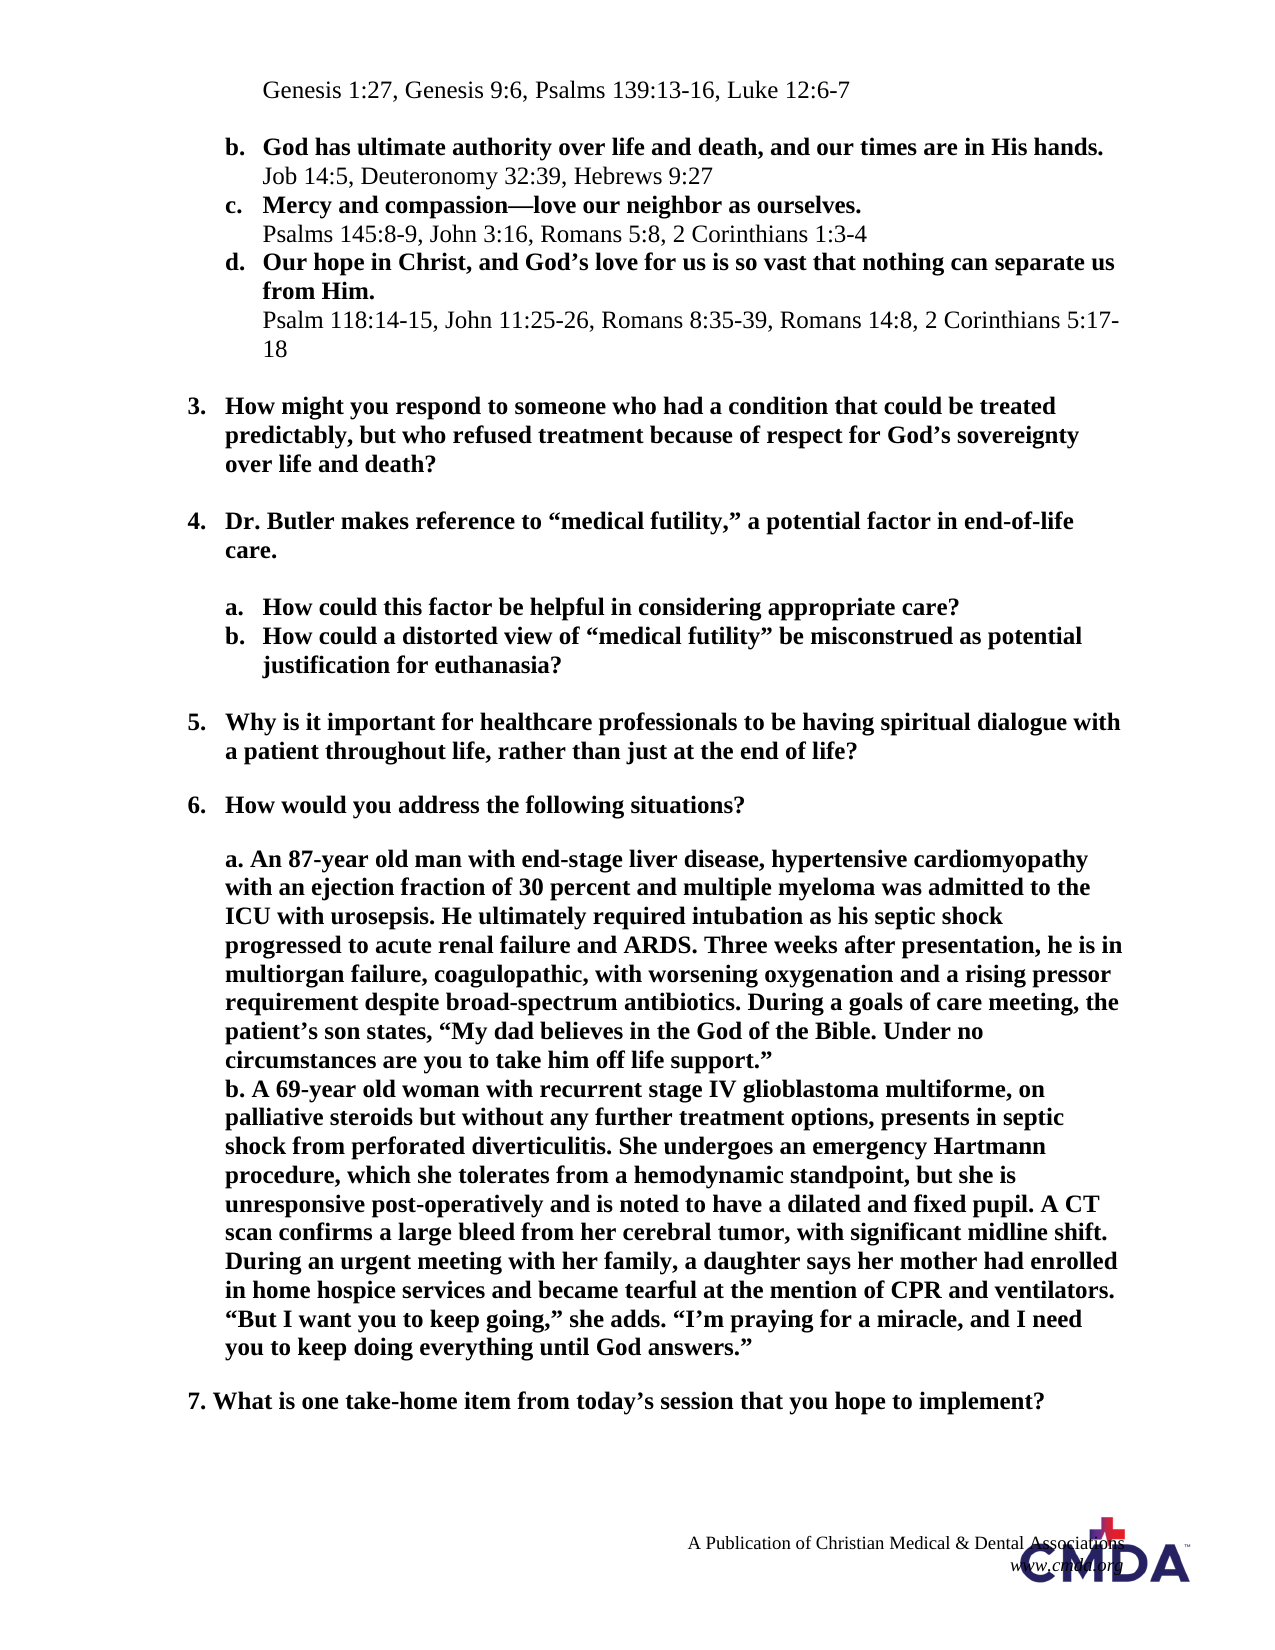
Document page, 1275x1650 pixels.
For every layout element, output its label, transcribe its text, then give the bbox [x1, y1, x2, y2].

list a. An 87-year old man with end-stage liver disease, hypertensive cardiomyopathy with an ejection fraction of 30 percent and multiple myeloma was admitted to the ICU with urosepsis. He ultimately required intubation as his septic shock progressed to acute renal failure and ARDS. Three weeks after presentation, he is in multiorgan failure, coagulopathic, with worsening oxygenation and a rising pressor requirement despite broad-spectrum antibiotics. During a goals of care meeting, the patient’s son states, “My dad believes in the God of the Bible. Under no circumstances are you to take him off life support.” [225, 844, 1125, 1074]
list b. A 69-year old woman with recurrent stage IV glioblastoma multiforme, on palliative steroids but without any further treatment options, presents in septic shock from perforated diverticulitis. She undergoes an emergency Hartmann procedure, which she tolerates from a hemodynamic standpoint, but she is unresponsive post-operatively and is noted to have a dilated and fixed pupil. A CT scan confirms a large bleed from her cerebral tumor, with significant midline shift. During an urgent meeting with her family, a daughter says her mother had enrolled in home hospice services and became tearful at the mention of CPR and ventilators. “But I want you to keep going,” she adds. “I’m praying for a miracle, and I need you to keep doing everything until God answers.” [225, 1074, 1125, 1361]
list Mercy and compassion—love our neighbor as ourselves. [225, 190, 1125, 219]
list Dr. Butler makes reference to “medical futility,” a potential factor in end-of-life care. [187, 506, 1125, 564]
text Job 14:5, Deuteronomy 32:39, Hebrews 9:27 [225, 161, 1125, 190]
text Psalms 145:8-9, John 3:16, Romans 5:8, 2 Corinthians 1:3-4 [187, 219, 1125, 247]
list Psalm 118:14-15, John 11:25-26, Romans 8:35-39, Romans 14:8, 2 Corinthians 5:17-18 [262, 305, 1125, 362]
list How could this factor be helpful in considering appropriate care? [225, 592, 1125, 621]
picture [1018, 1517, 1194, 1593]
list Genesis 1:27, Genesis 9:6, Psalms 139:13-16, Luke 12:6-7 [225, 75, 1125, 104]
text 7. What is one take-home item from today’s session that you hope to implement? [187, 1386, 1125, 1415]
list Why is it important for healthcare professionals to be having spiritual dialogue with a patient throughout life, rather than just at the end of life? [187, 707, 1125, 765]
list How could a distorted view of “medical futility” be misconstrued as potential justification for euthanasia? [225, 621, 1125, 679]
text 6. How would you address the following situations? [150, 790, 1125, 819]
list God has ultimate authority over life and death, and our times are in His hands. [225, 132, 1125, 161]
list How might you respond to someone who had a condition that could be treated predictably, but who refused treatment because of respect for God’s sovereignty over life and death? [187, 391, 1125, 477]
list Our hope in Christ, and God’s love for us is so vast that nothing can separate us from Him. [225, 247, 1125, 305]
